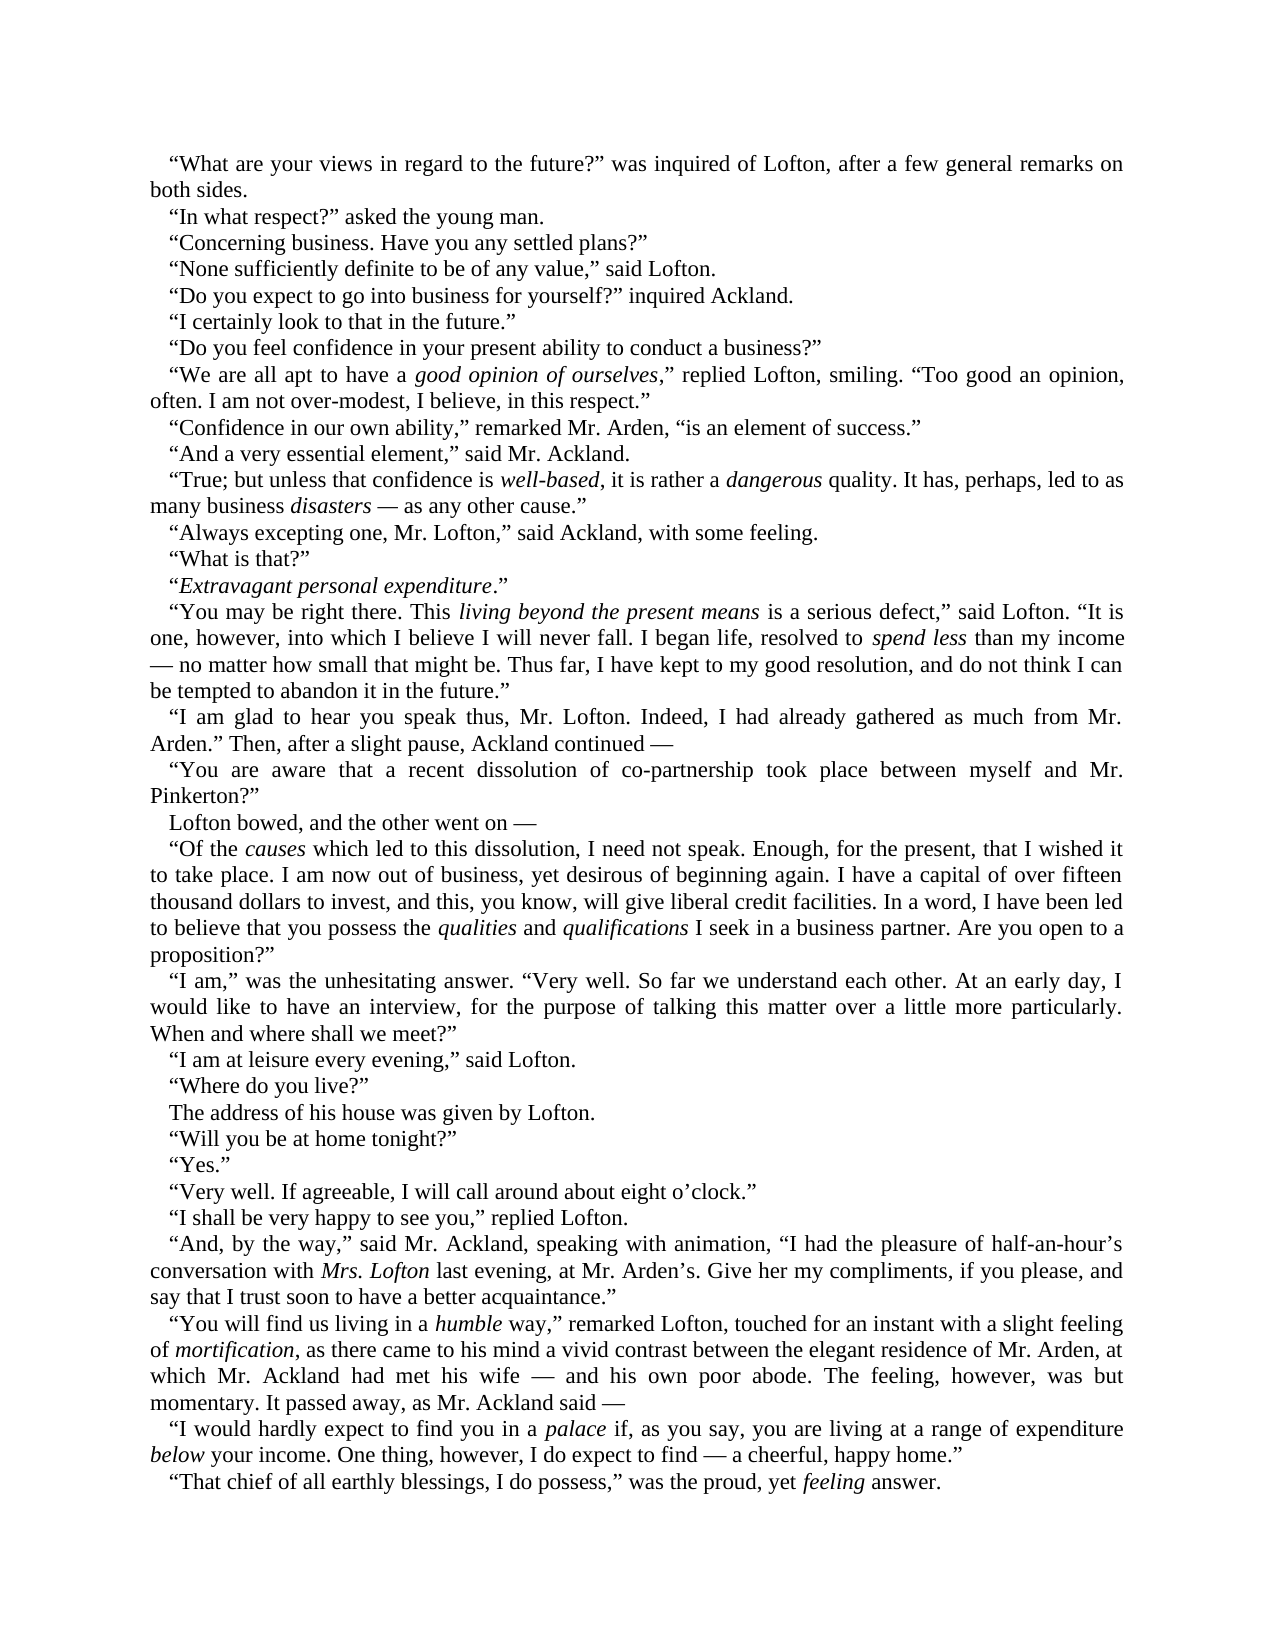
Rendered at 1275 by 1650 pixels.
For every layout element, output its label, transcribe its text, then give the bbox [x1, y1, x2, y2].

text “What is that?” [150, 545, 1125, 572]
text “You are aware that a recent dissolution of co-partnership took place between myself and Mr. Pinkerton?” [150, 756, 1125, 809]
text “I certainly look to that in the future.” [150, 308, 1125, 334]
text “I am at leisure every evening,” said Lofton. [150, 1046, 1125, 1072]
text “Confidence in our own ability,” remarked Mr. Arden, “is an element of success.” [150, 413, 1125, 440]
text “Of the causes which led to this dissolution, I need not speak. Enough, for the present, that I wished it to take place. I am now out of business, yet desirous of beginning again. I have a capital of over fifteen thousand dollars to invest, and this, you know, will give liberal credit facilities. In a word, I have been led to believe that you possess the qualities and qualifications I seek in a business partner. Are you open to a proposition?” [150, 835, 1125, 967]
text “Yes.” [150, 1151, 1125, 1178]
text “I shall be very happy to see you,” replied Lofton. [150, 1204, 1125, 1231]
text “I am glad to hear you speak thus, Mr. Lofton. Indeed, I had already gathered as much from Mr. Arden.” Then, after a slight pause, Ackland continued — [150, 703, 1125, 756]
text “Extravagant personal expenditure.” [150, 572, 1125, 598]
text “You will find us living in a humble way,” remarked Lofton, touched for an instant with a slight feeling of mortification, as there came to his mind a vivid contrast between the elegant residence of Mr. Arden, at which Mr. Ackland had met his wife — and his own poor abode. The feeling, however, was but momentary. It passed away, as Mr. Ackland said — [150, 1309, 1125, 1415]
text “I am,” was the unhesitating answer. “Very well. So far we understand each other. At an early day, I would like to have an interview, for the purpose of talking this matter over a little more particularly. When and where shall we meet?” [150, 967, 1125, 1046]
text “Concerning business. Have you any settled plans?” [150, 229, 1125, 255]
text “Will you be at home tonight?” [150, 1125, 1125, 1151]
text “What are your views in regard to the future?” was inquired of Lofton, after a few general remarks on both sides. [150, 150, 1125, 203]
text “And, by the way,” said Mr. Ackland, speaking with animation, “I had the pleasure of half-an-hour’s conversation with Mrs. Lofton last evening, at Mr. Arden’s. Give her my compliments, if you please, and say that I trust soon to have a better acquaintance.” [150, 1231, 1125, 1309]
text The address of his house was given by Lofton. [150, 1099, 1125, 1125]
text “Do you expect to go into business for yourself?” inquired Ackland. [150, 282, 1125, 308]
text “Very well. If agreeable, I will call around about eight o’clock.” [150, 1178, 1125, 1204]
text Lofton bowed, and the other went on — [150, 809, 1125, 835]
text “None sufficiently definite to be of any value,” said Lofton. [150, 255, 1125, 282]
text “Do you feel confidence in your present ability to conduct a business?” [150, 334, 1125, 361]
text “That chief of all earthly blessings, I do possess,” was the proud, yet feeling answer. [150, 1468, 1125, 1494]
text “And a very essential element,” said Mr. Ackland. [150, 440, 1125, 466]
text “I would hardly expect to find you in a palace if, as you say, you are living at a range of expenditure below your income. One thing, however, I do expect to find — a cheerful, happy home.” [150, 1415, 1125, 1468]
text “You may be right there. This living beyond the present means is a serious defect,” said Lofton. “It is one, however, into which I believe I will never fall. I began life, resolved to spend less than my income — no matter how small that might be. Thus far, I have kept to my good resolution, and do not think I can be tempted to abandon it in the future.” [150, 598, 1125, 703]
text “Always excepting one, Mr. Lofton,” said Ackland, with some feeling. [150, 519, 1125, 545]
text “True; but unless that confidence is well-based, it is rather a dangerous quality. It has, perhaps, led to as many business disasters — as any other cause.” [150, 466, 1125, 519]
text “In what respect?” asked the young man. [150, 203, 1125, 229]
text “We are all apt to have a good opinion of ourselves,” replied Lofton, smiling. “Too good an opinion, often. I am not over-modest, I believe, in this respect.” [150, 361, 1125, 413]
text “Where do you live?” [150, 1072, 1125, 1099]
